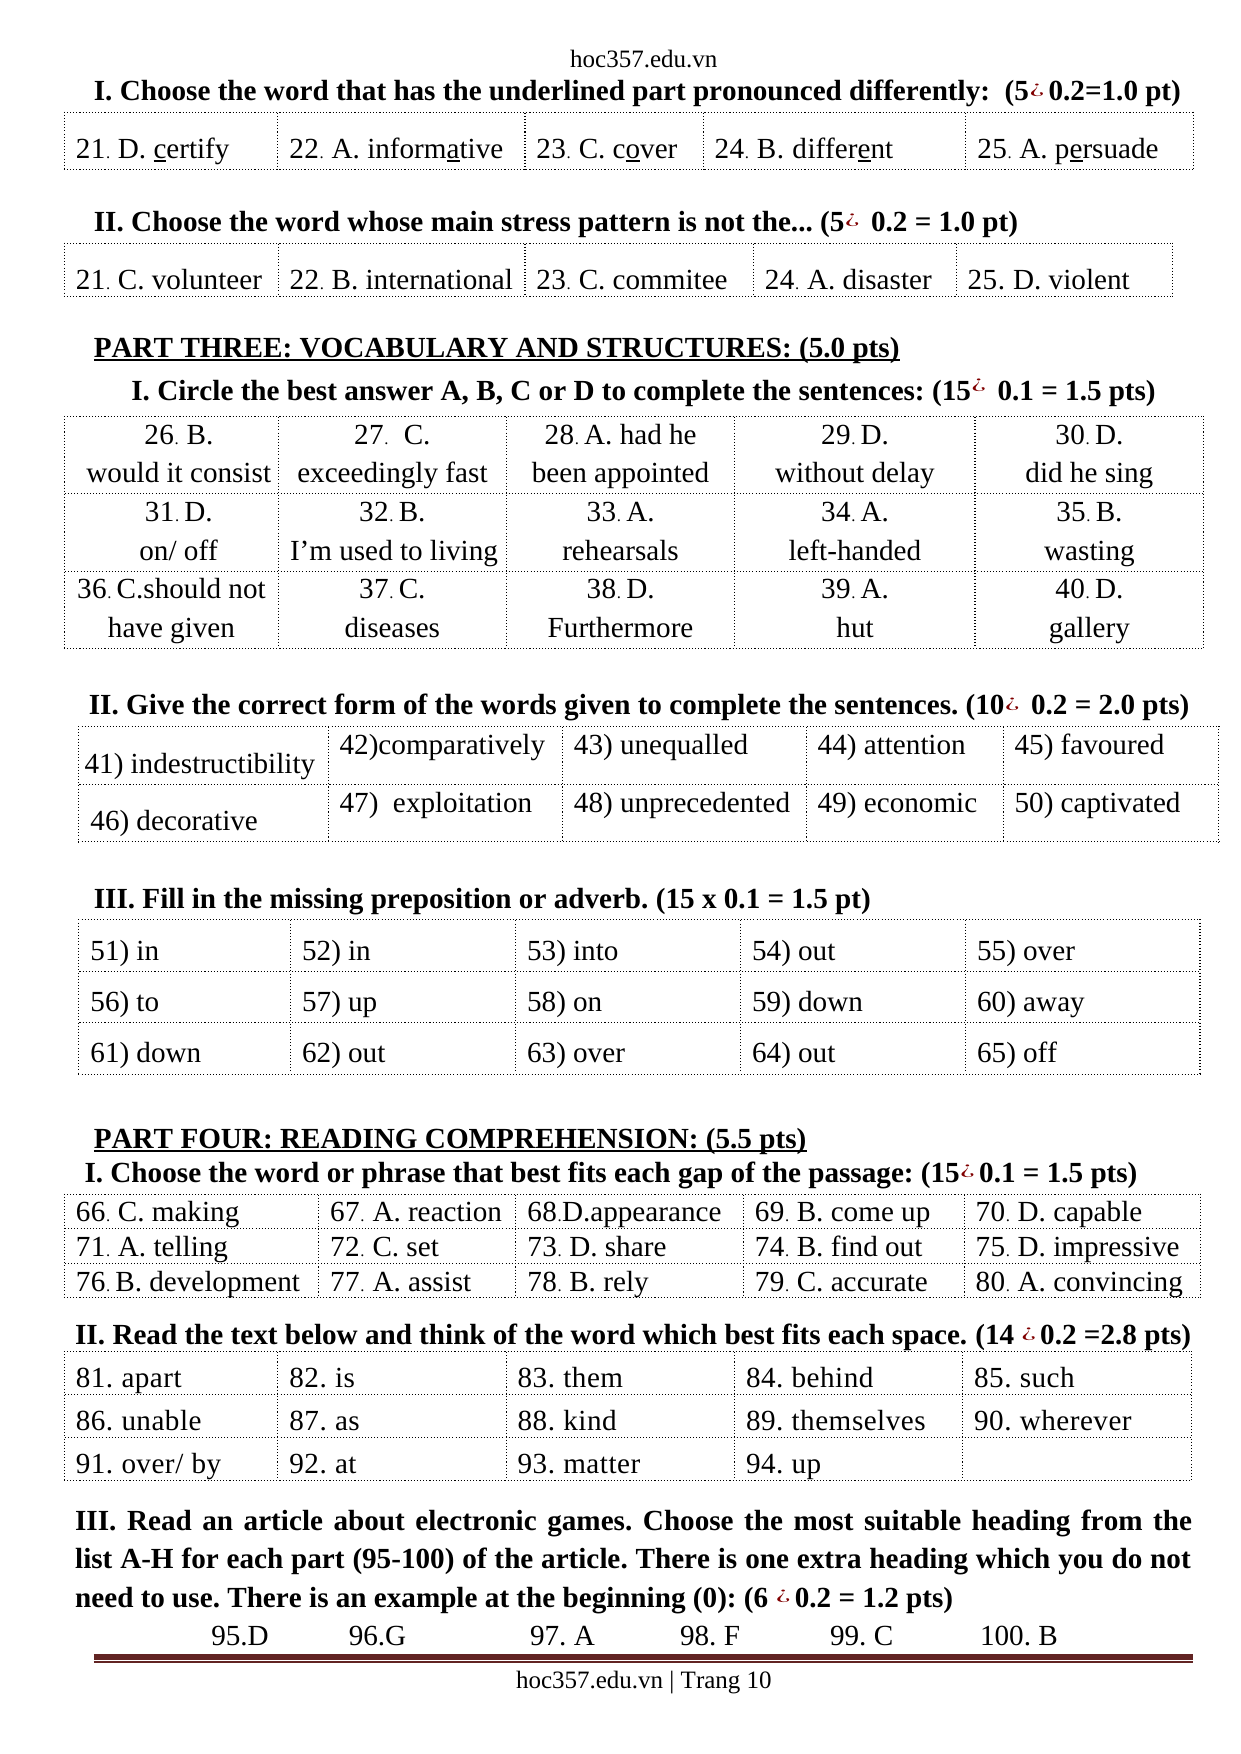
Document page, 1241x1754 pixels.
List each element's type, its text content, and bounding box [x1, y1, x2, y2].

table_cell 64) out [741, 1022, 966, 1073]
table_cell 75. D. impressive [964, 1228, 1200, 1263]
table_cell 88. kind [506, 1394, 734, 1437]
table_cell 36. C.should not have given [64, 571, 278, 648]
table_header 68.D.appearance [516, 1194, 743, 1228]
table_header 51) in [79, 919, 291, 971]
text I. Choose the word or phrase that best fits each gap of the passage: (150.1 = 1.5 pts) [84, 1155, 1191, 1188]
table_header 84. behind [735, 1351, 963, 1394]
text II. Read the text below and think of the word which best fits each space. (14 0.2 =2.8 pts) [66, 1317, 1193, 1351]
text PART FOUR: READING COMPREHENSION: (5.5 pts) [94, 1121, 1193, 1155]
table_cell 73. D. share [516, 1228, 743, 1263]
table_cell 37. C. diseases [278, 571, 506, 648]
table_cell 31. D. on/ off [64, 493, 278, 571]
table_cell 38. D. Furthermore [506, 571, 734, 648]
table_header 41) indestructibility [79, 726, 328, 784]
table_header 54) out [741, 919, 966, 971]
table_cell 94. up [735, 1437, 963, 1480]
table_header 45) favoured [1003, 726, 1219, 784]
table_header 25. A. persuade [966, 112, 1194, 169]
table_header 82. is [278, 1351, 506, 1394]
table_cell 87. as [278, 1394, 506, 1437]
text II. Choose the word whose main stress pattern is not the... (5 0.2 = 1.0 pt) [94, 204, 1193, 237]
table_cell 86. unable [64, 1394, 278, 1437]
table_cell 49) economic [806, 784, 1003, 841]
table_cell 89. themselves [735, 1394, 963, 1437]
table_cell 32. B. I’m used to living [278, 493, 506, 571]
table_cell 33. A. rehearsals [506, 493, 734, 571]
table_cell 58) on [516, 971, 741, 1022]
table_cell 80. A. convincing [964, 1263, 1200, 1297]
text PART THREE: VOCABULARY AND STRUCTURES: (5.0 pts) [94, 330, 1193, 364]
table_cell 74. B. find out [743, 1228, 964, 1263]
table_header 42)comparatively [328, 726, 562, 784]
table_header 67. A. reaction [319, 1194, 516, 1228]
table_header 85. such [963, 1351, 1191, 1394]
table_cell 92. at [278, 1437, 506, 1480]
table_cell 65) off [966, 1022, 1200, 1073]
table_cell 72. C. set [319, 1228, 516, 1263]
table_cell 40. D. gallery [975, 571, 1203, 648]
text II. Give the correct form of the words given to complete the sentences. (10 0.2 = 2.0 pts) [84, 687, 1193, 721]
table_header 26. B. would it consist [64, 416, 278, 493]
table_cell 50) captivated [1003, 784, 1219, 841]
table_header 28. A. had he been appointed [506, 416, 734, 493]
text III. Read an article about electronic games. Choose the most suitable heading from the list A-H for each part (95-100) of the article. There is one extra heading which you do not need to use. There is an example at the beginning (0): (6 0.2 = 1.2 pts) [75, 1503, 1193, 1613]
table_header 21. C. volunteer [64, 243, 278, 296]
table_header 55) over [966, 919, 1200, 971]
table_cell 60) away [966, 971, 1200, 1022]
table_header 22. A. informative [278, 112, 525, 169]
table_header 44) attention [806, 726, 1003, 784]
table_header 70. D. capable [964, 1194, 1200, 1228]
table_cell 39. A. hut [735, 571, 975, 648]
table_header 69. B. come up [743, 1194, 964, 1228]
table_header 21. D. certify [64, 112, 278, 169]
table_cell 62) out [291, 1022, 516, 1073]
table_header 30. D. did he sing [975, 416, 1203, 493]
table_header 66. C. making [64, 1194, 319, 1228]
table_cell 57) up [291, 971, 516, 1022]
text I. Circle the best answer A, B, C or D to complete the sentences: (15 0.1 = 1.5 pts) [131, 373, 1193, 407]
table_cell 77. A. assist [319, 1263, 516, 1297]
table_cell 35. B. wasting [975, 493, 1203, 571]
table_cell 46) decorative [79, 784, 328, 841]
table_cell 79. C. accurate [743, 1263, 964, 1297]
table_cell 59) down [741, 971, 966, 1022]
table_header 24. B. different [703, 112, 966, 169]
table_header 27. C. exceedingly fast [278, 416, 506, 493]
table_cell 93. matter [506, 1437, 734, 1480]
table_cell 90. wherever [963, 1394, 1191, 1437]
text III. Fill in the missing preposition or adverb. (15 x 0.1 = 1.5 pt) [94, 881, 1193, 914]
table_cell 34. A. left-handed [735, 493, 975, 571]
table_header 29. D. without delay [735, 416, 975, 493]
table_header 81. apart [64, 1351, 278, 1394]
table_cell 71. A. telling [64, 1228, 319, 1263]
table_cell [963, 1437, 1191, 1480]
table_cell 91. over/ by [64, 1437, 278, 1480]
text I. Choose the word that has the underlined part pronounced differently: (50.2=1.0 pt) [94, 73, 1193, 107]
text 95.D 96.G 97. A 98. F 99. C 100. B [75, 1618, 1193, 1652]
table_header 52) in [291, 919, 516, 971]
table_header 43) unequalled [563, 726, 806, 784]
table_header 24. A. disaster [753, 243, 956, 296]
table_header 22. B. international [278, 243, 525, 296]
table_cell 61) down [79, 1022, 291, 1073]
table_header 25. D. violent [956, 243, 1172, 296]
table_cell 48) unprecedented [563, 784, 806, 841]
table_header 23. C. commitee [525, 243, 753, 296]
table_cell 47) exploitation [328, 784, 562, 841]
table_cell 63) over [516, 1022, 741, 1073]
table_header 83. them [506, 1351, 734, 1394]
table_cell 78. B. rely [516, 1263, 743, 1297]
table_header 53) into [516, 919, 741, 971]
table_cell 56) to [79, 971, 291, 1022]
table_cell 76. B. development [64, 1263, 319, 1297]
table_header 23. C. cover [525, 112, 703, 169]
